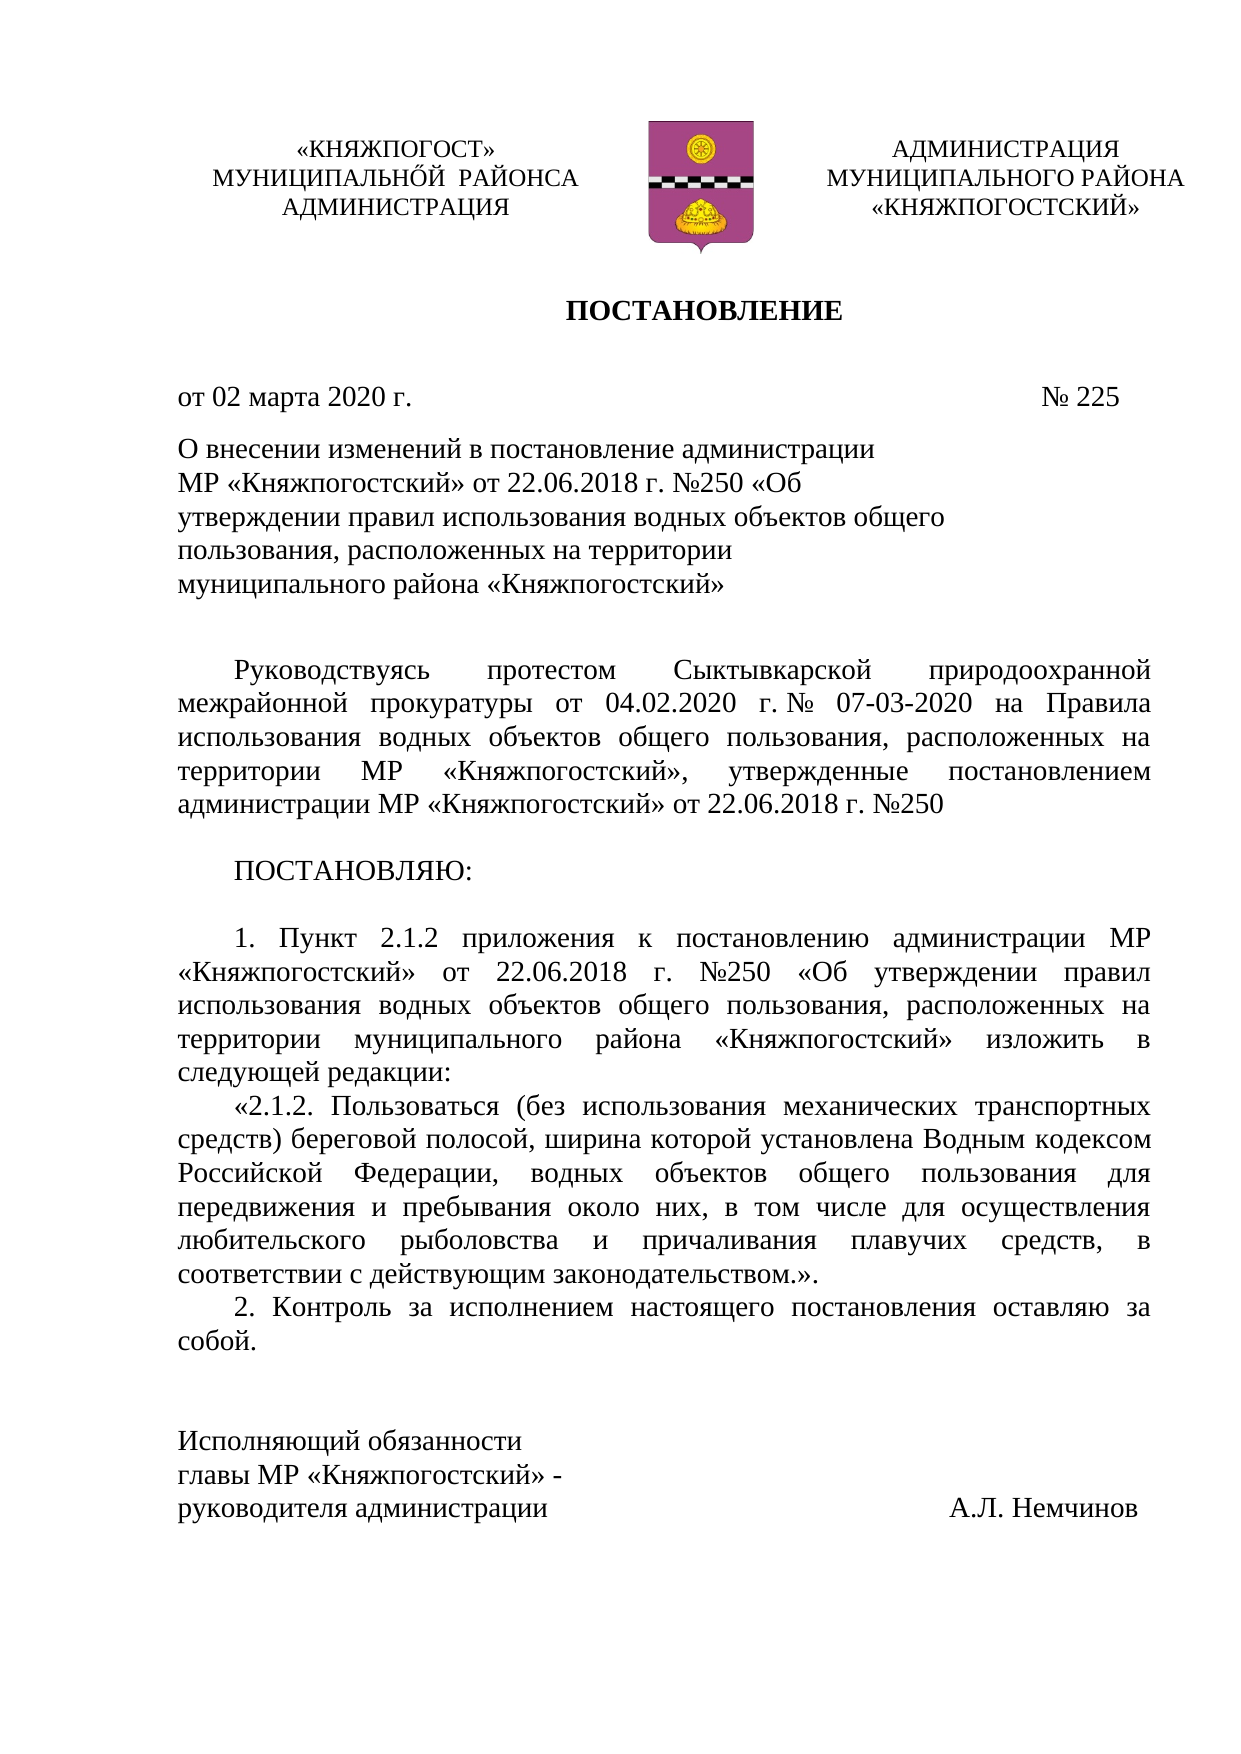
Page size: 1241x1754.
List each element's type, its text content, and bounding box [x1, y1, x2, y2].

text муниципального района «Княжпогостский» [177, 566, 1152, 599]
text главы МР «Княжпогостский» - [177, 1457, 1152, 1491]
text руководителя администрации А.Л. Немчинов [177, 1491, 1152, 1524]
text 1. Пункт 2.1.2 приложения к постановлению администрации МР «Княжпогостский» от 22.06.2018 г. №250 «Об утверждении правил использования водных объектов общего пользования, расположенных на территории муниципального района «Княжпогостский» изложить в следующей редакции: [177, 920, 1152, 1088]
text пользования, расположенных на территории [177, 532, 1152, 566]
text «2.1.2. Пользоваться (без использования механических транспортных средств) береговой полосой, ширина которой установлена Водным кодексом Российской Федерации, водных объектов общего пользования для передвижения и пребывания около них, в том числе для осуществления любительского рыболовства и причаливания плавучих средств, в соответствии с действующим законодательством.». [177, 1088, 1152, 1289]
subtitle ПОСТАНОВЛЕНИЕ [177, 293, 1152, 327]
text ПОСТАНОВЛЯЮ: [177, 853, 1152, 887]
text 2. Контроль за исполнением настоящего постановления оставляю за собой. [177, 1289, 1152, 1356]
text О внесении изменений в постановление администрации [177, 432, 1152, 465]
text Исполняющий обязанности [177, 1423, 1152, 1457]
picture [648, 121, 754, 254]
text МР «Княжпогостский» от 22.06.2018 г. №250 «Об утверждении правил использования водных объектов общего [177, 465, 1152, 532]
text Руководствуясь протестом Сыктывкарской природоохранной межрайонной прокуратуры от 04.02.2020 г. № 07-03-2020 на Правила использования водных объектов общего пользования, расположенных на территории МР «Княжпогостский», утвержденные постановлением администрации МР «Княжпогостский» от 22.06.2018 г. №250 [177, 652, 1152, 820]
text от 02 марта 2020 г. № 225 [177, 379, 1152, 412]
